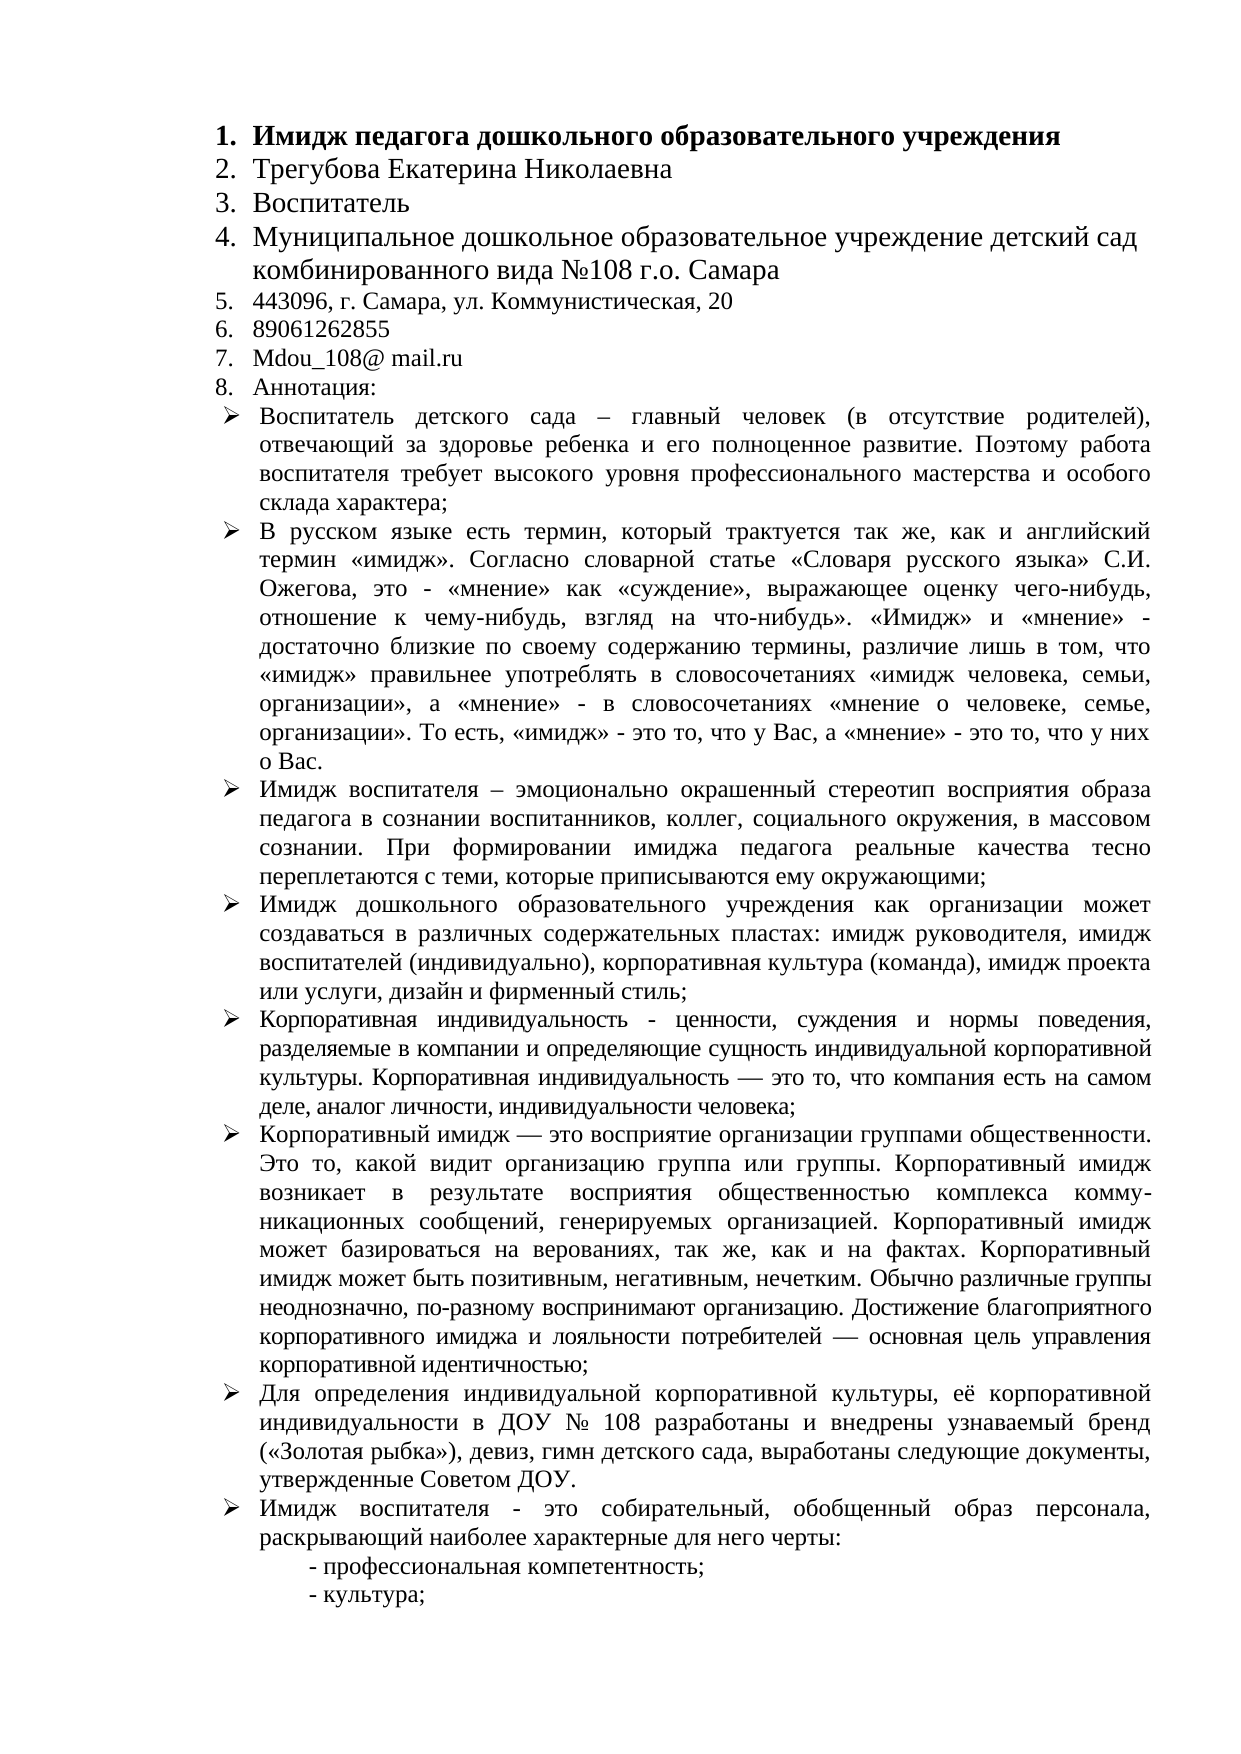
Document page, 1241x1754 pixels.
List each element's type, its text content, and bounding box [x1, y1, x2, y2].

list . Самара, ул. Коммунистическая, 20 [215, 286, 1152, 314]
list Имидж воспитателя - это собирательный, обобщенный образ персонала, раскрывающий наиболее характерные для него черты: [222, 1493, 1152, 1551]
list В русском языке есть термин, который трактуется так же, как и английский термин «имидж». Согласно словарной статье «Словаря русского языка» С.И. Ожегова, это - «мнение» как «суждение», выражающее оценку чего-нибудь, отношение к чему-нибудь, взгляд на что-нибудь». «Имидж» и «мнение» - достаточно близкие по своему содержанию термины, различие лишь в том, что «имидж» правильнее употреблять в словосочетаниях «имидж человека, семьи, организации», а «мнение» - в словосочетаниях «мнение о человеке, семье, организации». То есть, «имидж» - это то, что у Вас, а «мнение» - это то, что у них о Вас. [222, 516, 1152, 774]
text - культура; [177, 1579, 1152, 1608]
list Имидж дошкольного образовательного учреждения как организации может создаваться в различных содержательных пластах: имидж руководителя, имидж воспитателей (индивидуально), корпоративная культура (команда), имидж проекта или услуги, дизайн и фирменный стиль; [222, 889, 1152, 1004]
list Имидж воспитателя – эмоционально окрашенный стереотип восприятия образа педагога в сознании воспитанников, коллег, социального окружения, в массовом сознании. При формировании имиджа педагога реальные качества тесно переплетаются с теми, которые приписываются ему окружающими; [222, 774, 1152, 889]
list Mdou_108@ mail.ru [215, 343, 1152, 372]
list Муниципальное дошкольное образовательное учреждение детский сад комбинированного вида №108 г.о. Самара [215, 219, 1152, 286]
list Корпоративная индивидуальность - ценности, суждения и нормы поведения, разделяемые в компании и определяющие сущность индивидуальной корпоративной культуры. Корпоративная индивидуальность — это то, что компания есть на самом деле, аналог личности, индивидуальности человека; [222, 1004, 1152, 1119]
list Имидж педагога дошкольного образовательного учреждения [215, 118, 1152, 152]
list Воспитатель детского сада – главный человек (в отсутствие родителей), отвечающий за здоровье ребенка и его полноценное развитие. Поэтому работа воспитателя требует высокого уровня профессионального мастерства и особого склада характера; [222, 401, 1152, 516]
list Аннотация: [215, 372, 1152, 401]
list 89061262855 [215, 314, 1152, 343]
list Трегубова Екатерина Николаевна [215, 152, 1152, 185]
list Корпоративный имидж — это восприятие организации группами общественности. Это то, какой видит организацию группа или группы. Корпоративный имидж возникает в результате восприятия общественностью комплекса коммуникационных сообщений, генерируемых организацией. Корпоративный имидж может базироваться на верованиях, так же, как и на фактах. Корпоративный имидж может быть позитивным, негативным, нечетким. Обычно различные группы неоднозначно, по-разному воспринимают организацию. Достижение благоприятного корпоративного имиджа и лояльности потребителей — основная цель управления корпоративной идентичностью; [222, 1119, 1152, 1378]
list Воспитатель [215, 185, 1152, 219]
text - профессиональная компетентность; [177, 1551, 1152, 1579]
list Для определения индивидуальной корпоративной культуры, её корпоративной индивидуальности в ДОУ № 108 разработаны и внедрены узнаваемый бренд («Золотая рыбка»), девиз, гимн детского сада, выработаны следующие документы, утвержденные Советом ДОУ. [222, 1378, 1152, 1493]
